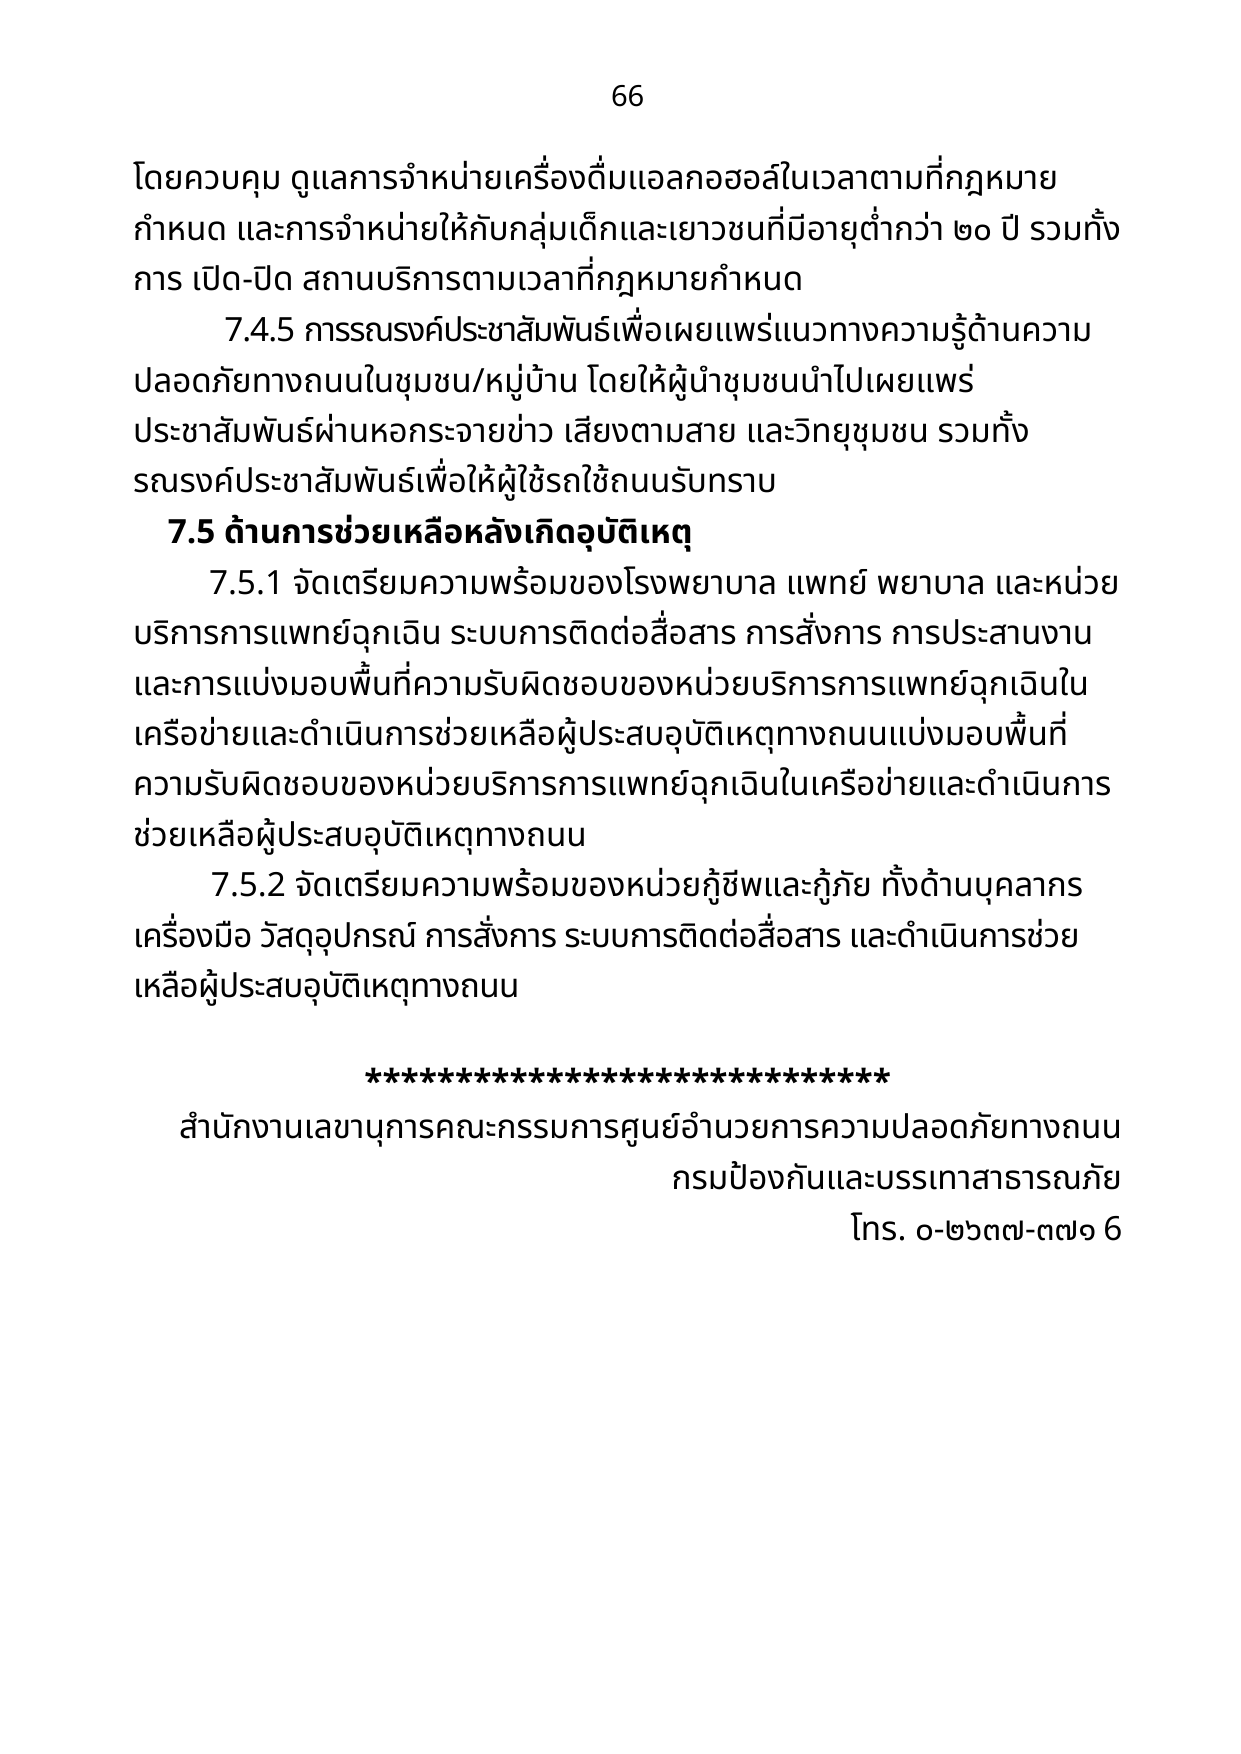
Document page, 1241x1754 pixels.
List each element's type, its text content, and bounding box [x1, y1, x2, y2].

text 7.5.2 จัดเตรียมความพร้อมของหน่วยกู้ชีพและกู้ภัย ทั้งด้านบุคลากร เครื่องมือ วัสดุอุปกรณ์ การสั่งการ ระบบการติดต่อสื่อสาร และดำเนินการช่วยเหลือผู้ประสบอุบัติเหตุทางถนน [133, 861, 1122, 1013]
text 7.5 ด้านการช่วยเหลือหลังเกิดอุบัติเหตุ [133, 508, 1122, 558]
text 7.4.5 การรณรงค์ประชาสัมพันธ์เพื่อเผยแพร่แนวทางความรู้ด้านความปลอดภัยทางถนนในชุมชน/หมู่บ้าน โดยให้ผู้นำชุมชนนำไปเผยแพร่ประชาสัมพันธ์ผ่านหอกระจายข่าว เสียงตามสาย และวิทยุชุมชน รวมทั้งรณรงค์ประชาสัมพันธ์เพื่อให้ผู้ใช้รถใช้ถนนรับทราบ [133, 306, 1122, 508]
text 7.5.1 จัดเตรียมความพร้อมของโรงพยาบาล แพทย์ พยาบาล และหน่วยบริการการแพทย์ฉุกเฉิน ระบบการติดต่อสื่อสาร การสั่งการ การประสานงาน และการแบ่งมอบพื้นที่ความรับผิดชอบของหน่วยบริการการแพทย์ฉุกเฉินในเครือข่ายและดำเนินการช่วยเหลือผู้ประสบอุบัติเหตุทางถนนแบ่งมอบพื้นที่ความรับผิดชอบของหน่วยบริการการแพทย์ฉุกเฉินในเครือข่ายและดำเนินการช่วยเหลือผู้ประสบอุบัติเหตุทางถนน [133, 558, 1122, 861]
text โทร. ๐-๒๖๓๗-๓๗๑6 [133, 1204, 1122, 1255]
text สำนักงานเลขานุการคณะกรรมการศูนย์อำนวยการความปลอดภัยทางถนน [133, 1103, 1122, 1154]
text ***************************** [133, 1058, 1122, 1103]
text กรมป้องกันและบรรเทาสาธารณภัย [133, 1154, 1122, 1204]
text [133, 154, 1122, 306]
